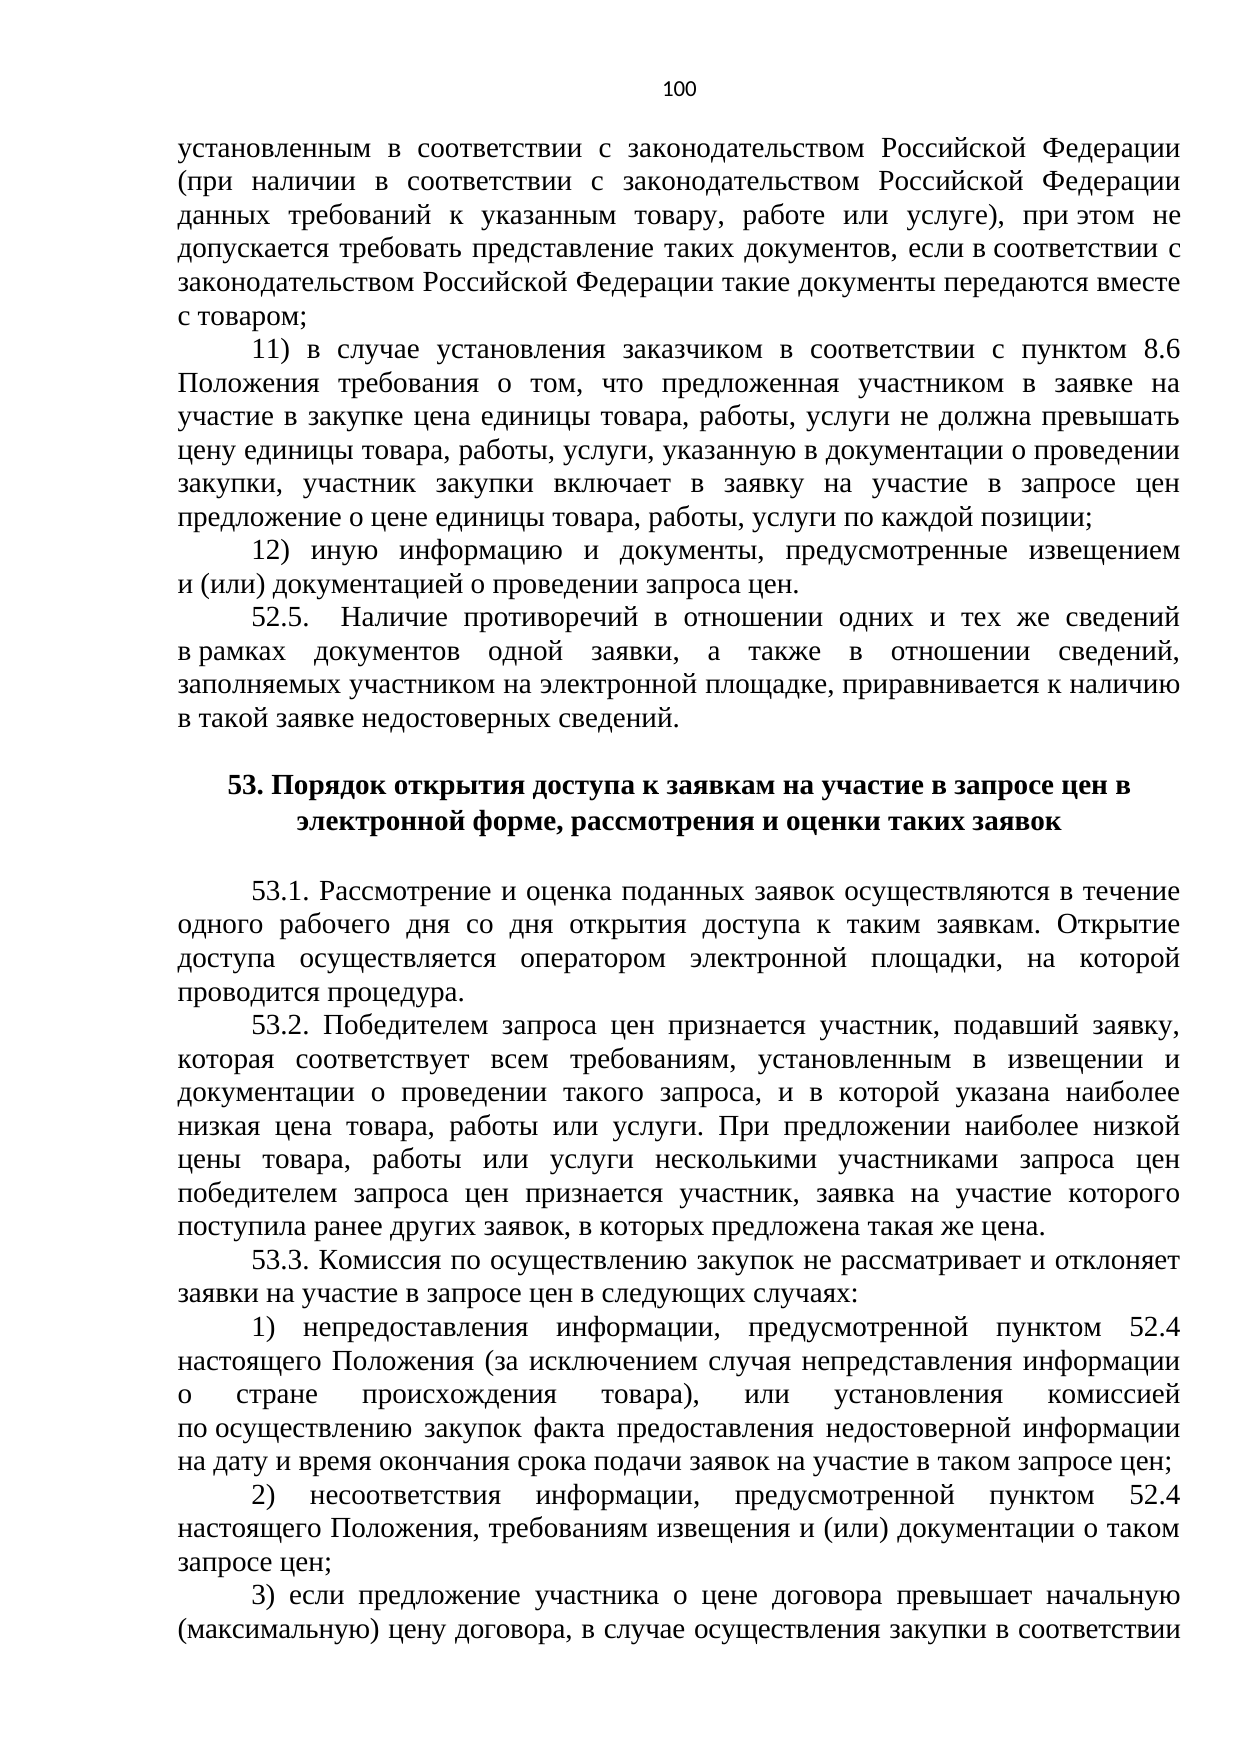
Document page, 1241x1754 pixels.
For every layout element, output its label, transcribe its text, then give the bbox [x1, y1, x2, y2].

text 1) непредоставления информации, предусмотренной пунктом 52.4 настоящего Положения (за исключением случая непредставления информации о стране происхождения товара), или установления комиссией по осуществлению закупок факта предоставления недостоверной информации на дату и время окончания срока подачи заявок на участие в таком запросе цен; [177, 1309, 1181, 1477]
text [177, 1577, 1181, 1644]
text 53.2. Победителем запроса цен признается участник, подавший заявку, которая соответствует всем требованиям, установленным в извещении и документации о проведении такого запроса, и в которой указана наиболее низкая цена товара, работы или услуги. При предложении наиболее низкой цены товара, работы или услуги несколькими участниками запроса цен победителем запроса цен признается участник, заявка на участие которого поступила ранее других заявок, в которых предложена такая же цена. [177, 1007, 1181, 1242]
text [177, 130, 1181, 331]
text 53.1. Рассмотрение и оценка поданных заявок осуществляются в течение одного рабочего дня со дня открытия доступа к таким заявкам. Открытие доступа осуществляется оператором электронной площадки, на которой проводится процедура. [177, 873, 1181, 1007]
text 12) иную информацию и документы, предусмотренные извещением и (или) документацией о проведении запроса цен. [177, 532, 1181, 599]
subtitle 53. Порядок открытия доступа к заявкам на участие в запросе цен в электронной форме, рассмотрения и оценки таких заявок [177, 767, 1181, 837]
text 52.5. Наличие противоречий в отношении одних и тех же сведений в рамках документов одной заявки, а также в отношении сведений, заполняемых участником на электронной площадке, приравнивается к наличию в такой заявке недостоверных сведений. [177, 599, 1181, 734]
text 53.3. Комиссия по осуществлению закупок не рассматривает и отклоняет заявки на участие в запросе цен в следующих случаях: [177, 1242, 1181, 1309]
text 11) в случае установления заказчиком в соответствии с пунктом 8.6 Положения требования о том, что предложенная участником в заявке на участие в закупке цена единицы товара, работы, услуги не должна превышать цену единицы товара, работы, услуги, указанную в документации о проведении закупки, участник закупки включает в заявку на участие в запросе цен предложение о цене единицы товара, работы, услуги по каждой позиции; [177, 331, 1181, 532]
text 2) несоответствия информации, предусмотренной пунктом 52.4 настоящего Положения, требованиям извещения и (или) документации о таком запросе цен; [177, 1477, 1181, 1577]
